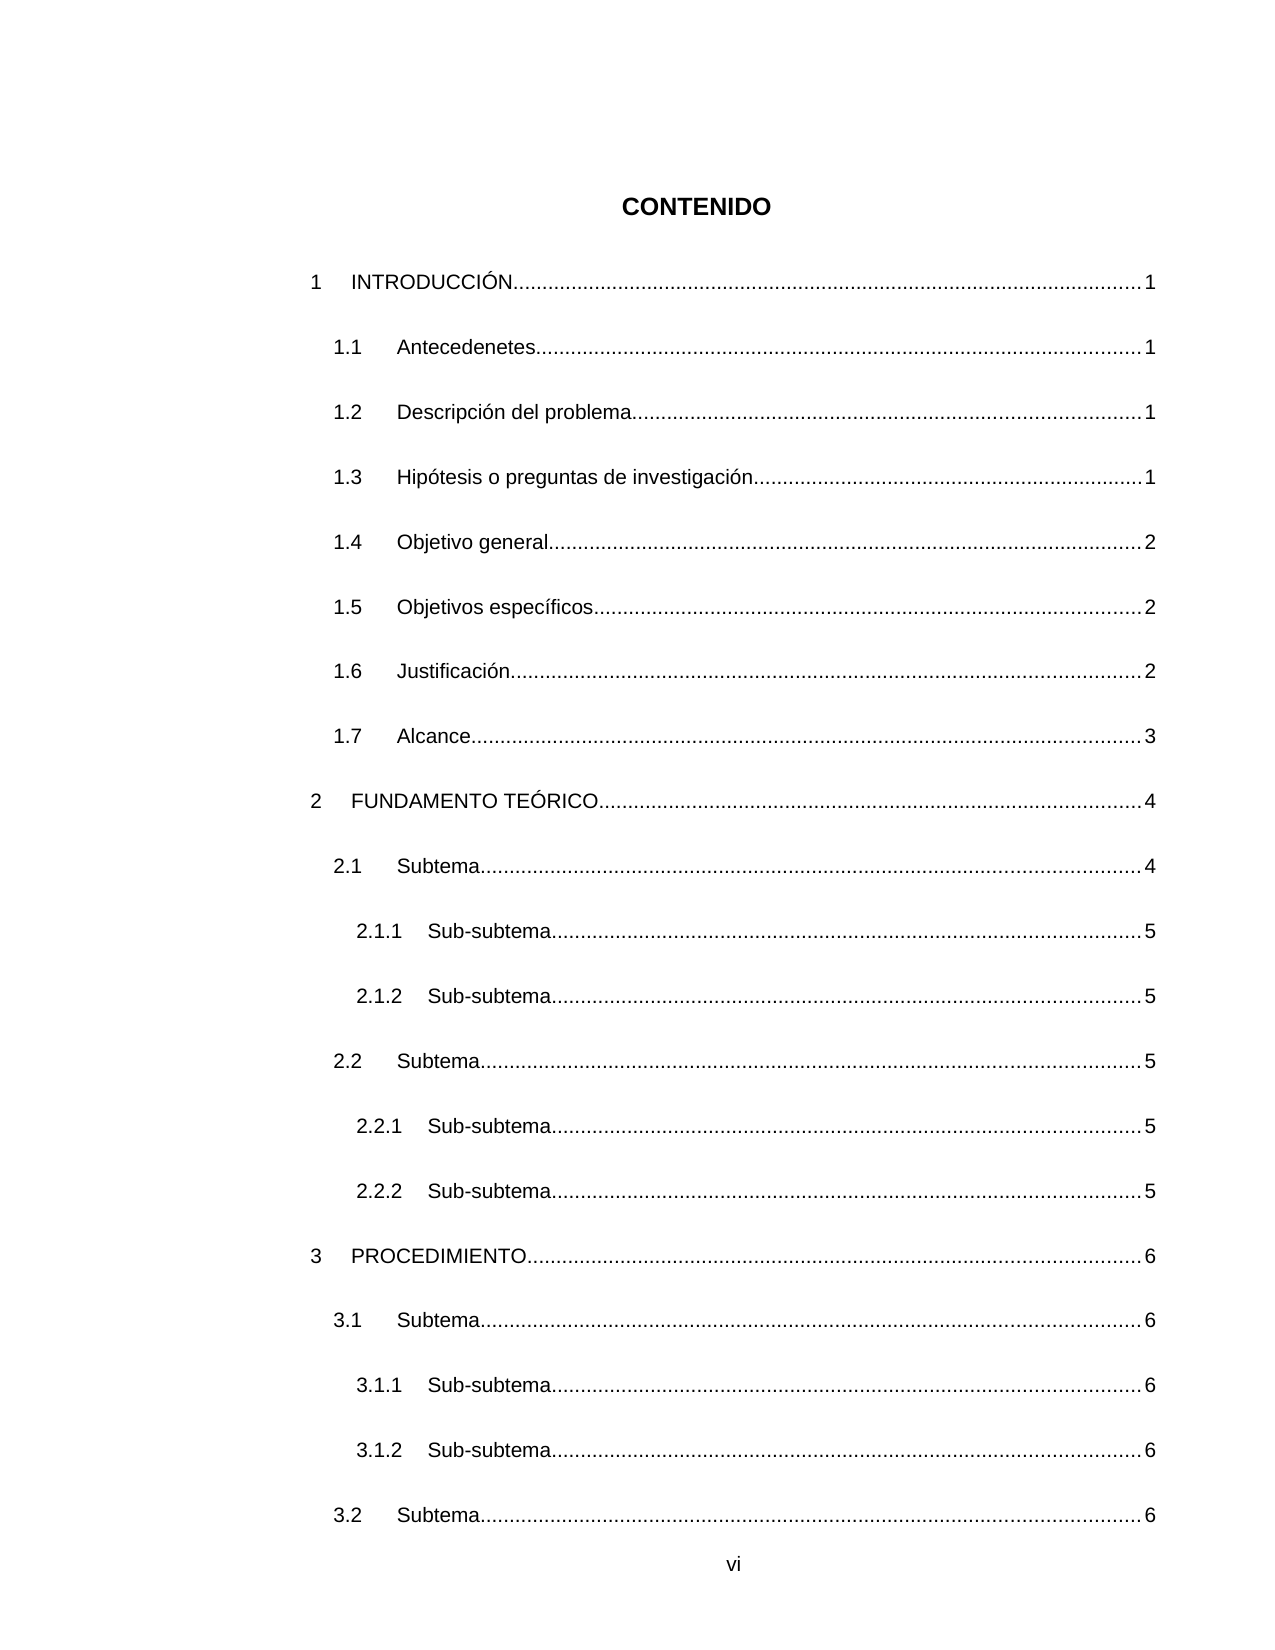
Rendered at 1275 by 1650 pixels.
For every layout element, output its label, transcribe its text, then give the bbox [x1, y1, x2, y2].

text CONTENIDO [236, 192, 1157, 220]
text 3 PROCEDIMIENTO 6 [236, 1243, 1157, 1267]
text 2.2 Subtema 5 [259, 1049, 1157, 1073]
text 2 FUNDAMENTO TEÓRICO 4 [236, 789, 1157, 813]
text 1.7 Alcance 3 [259, 724, 1157, 748]
text 1.1 Antecedenetes 1 [259, 335, 1157, 359]
text 2.1 Subtema 4 [259, 854, 1157, 878]
text 1 INTRODUCCIÓN 1 [236, 270, 1157, 294]
text 3.2 Subtema 6 [259, 1503, 1157, 1527]
text 1.4 Objetivo general 2 [259, 529, 1157, 553]
text 1.5 Objetivos específicos 2 [259, 594, 1157, 618]
text 2.2.1 Sub-subtema 5 [282, 1114, 1157, 1138]
text 2.1.2 Sub-subtema 5 [282, 984, 1157, 1008]
text 2.1.1 Sub-subtema 5 [282, 919, 1157, 943]
text 1.6 Justificación 2 [259, 659, 1157, 683]
text 3.1 Subtema 6 [259, 1308, 1157, 1332]
text 3.1.2 Sub-subtema 6 [282, 1438, 1157, 1462]
text 3.1.1 Sub-subtema 6 [282, 1373, 1157, 1397]
text 1.2 Descripción del problema 1 [259, 400, 1157, 424]
text 2.2.2 Sub-subtema 5 [282, 1178, 1157, 1202]
text 1.3 Hipótesis o preguntas de investigación 1 [259, 465, 1157, 489]
